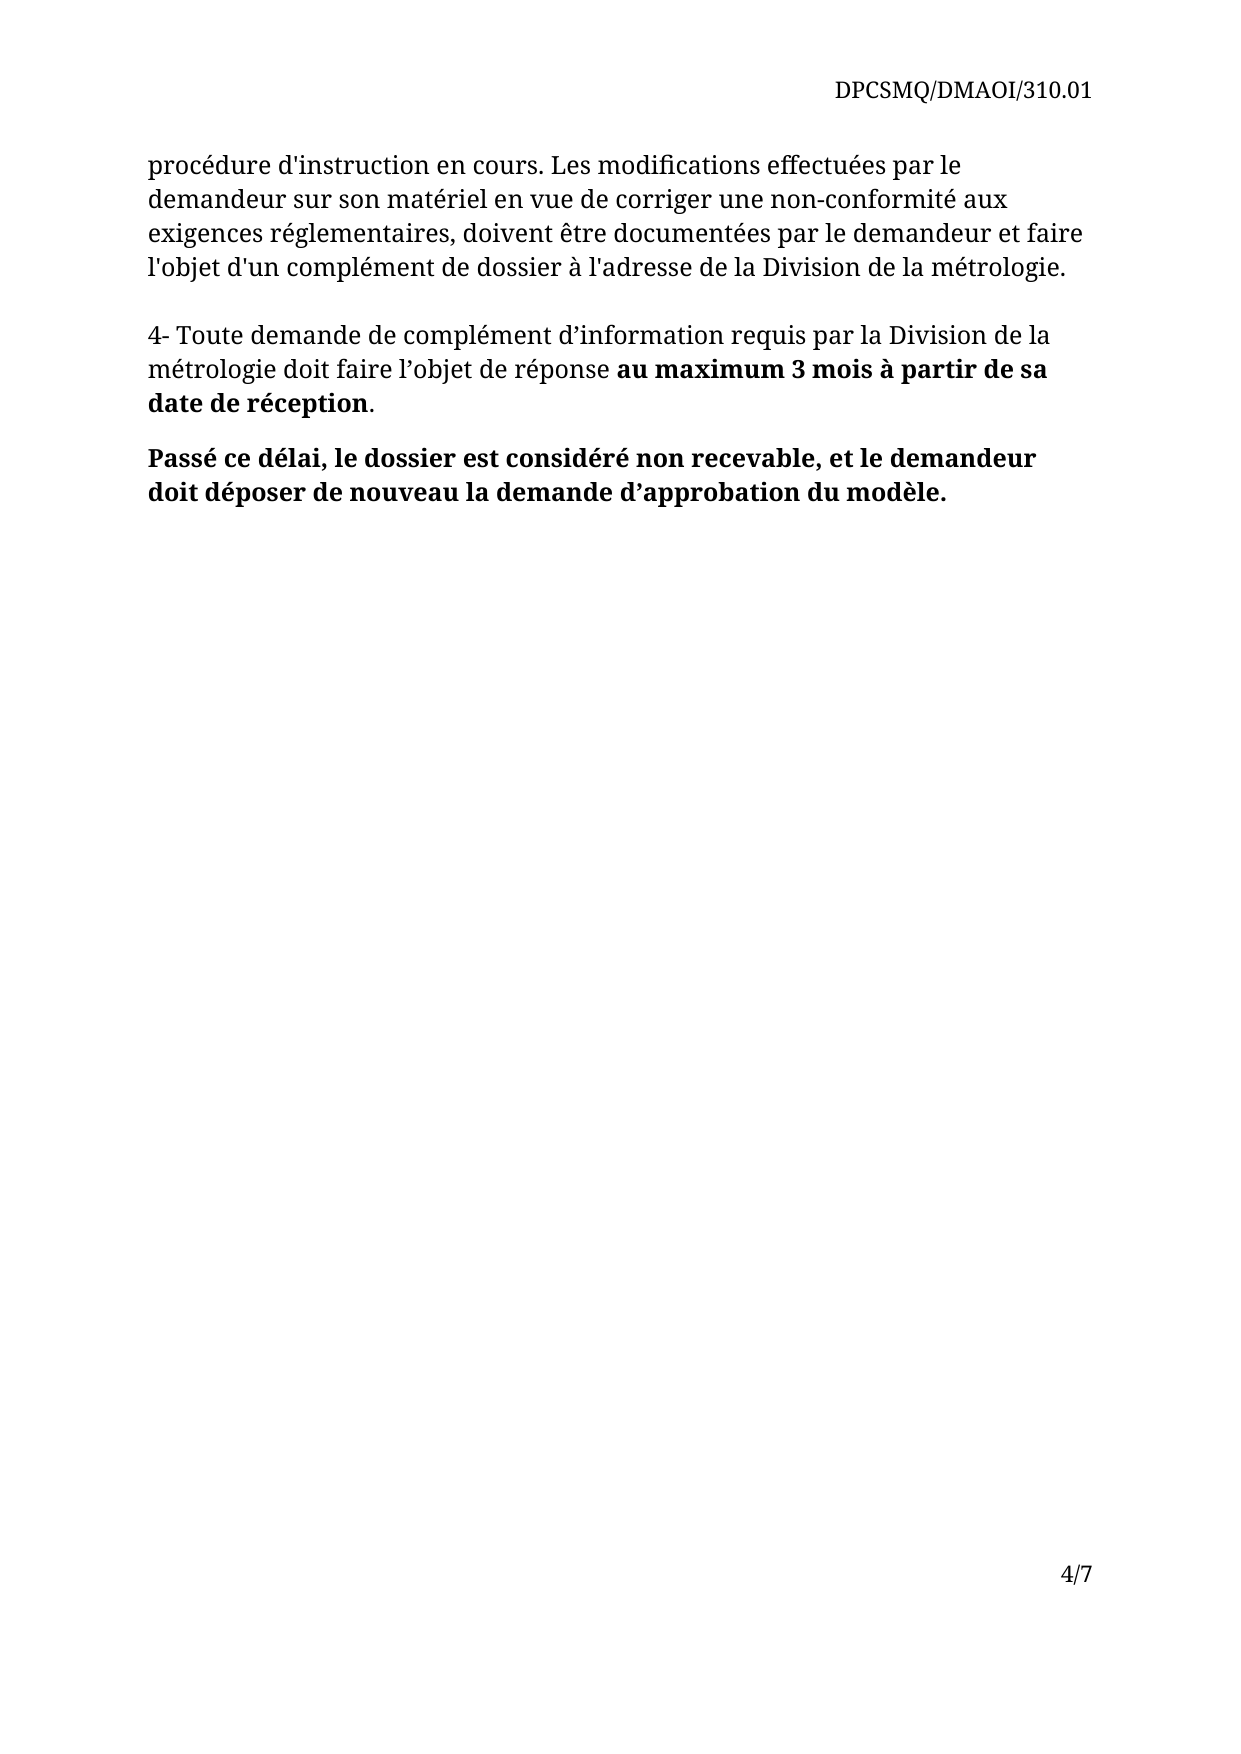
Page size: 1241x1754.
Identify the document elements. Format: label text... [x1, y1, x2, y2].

text 4- Toute demande de complément d’information requis par la Division de la métrologie doit faire l’objet de réponse au maximum 3 mois à partir de sa date de réception. [148, 318, 1093, 420]
text Passé ce délai, le dossier est considéré non recevable, et le demandeur doit déposer de nouveau la demande d’approbation du modèle. [148, 441, 1093, 509]
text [148, 148, 1093, 284]
